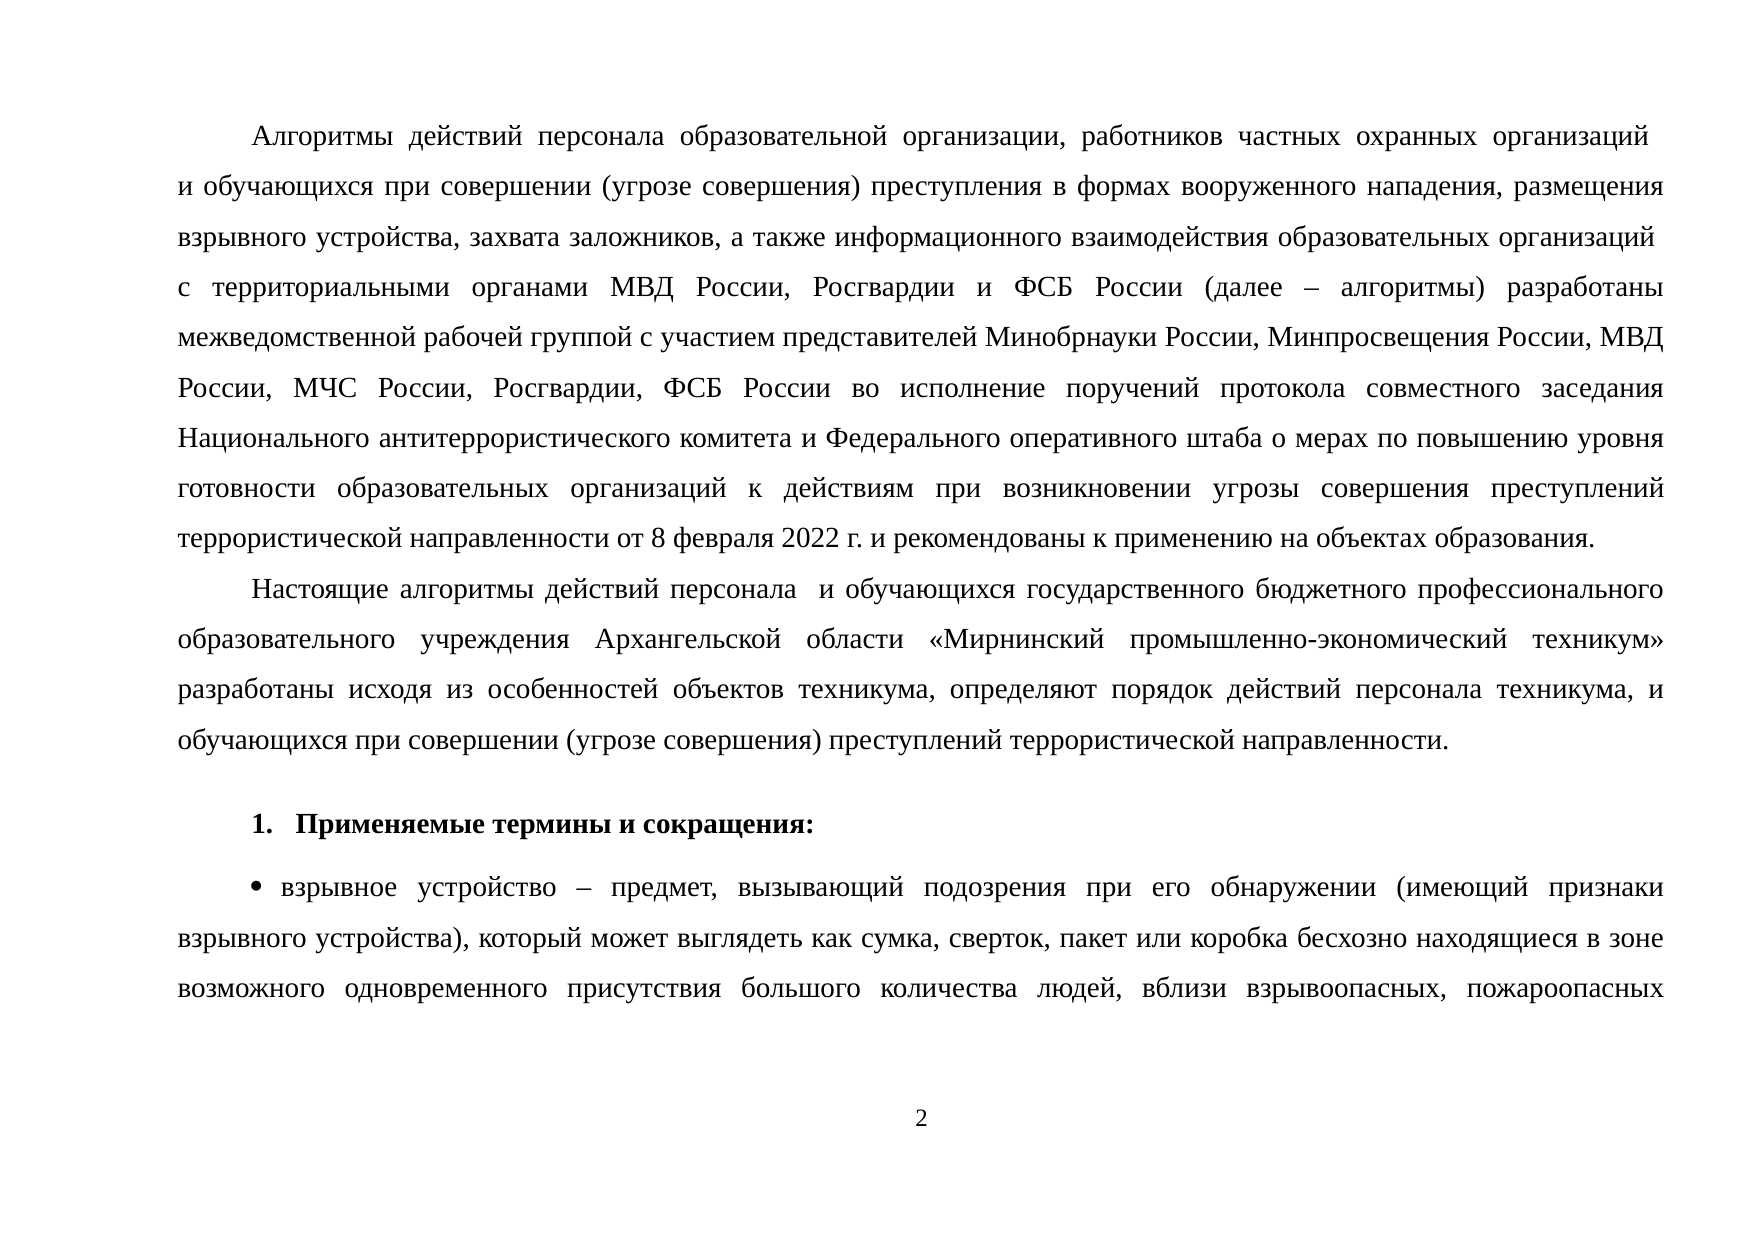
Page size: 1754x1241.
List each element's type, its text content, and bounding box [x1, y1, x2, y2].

text Алгоритмы действий персонала образовательной организации, работников частных охранных организаций и обучающихся при совершении (угрозе совершения) преступления в формах вооруженного нападения, размещения взрывного устройства, захвата заложников, а также информационного взаимодействия образовательных организаций с территориальными органами МВД России, Росгвардии и ФСБ России (далее – алгоритмы) разработаны межведомственной рабочей группой с участием представителей Минобрнауки России, Минпросвещения России, МВД России, МЧС России, Росгвардии, ФСБ России во исполнение поручений протокола совместного заседания Национального антитеррористического комитета и Федерального оперативного штаба о мерах по повышению уровня готовности образовательных организаций к действиям при возникновении угрозы совершения преступлений террористической направленности от 8 февраля 2022 г. и рекомендованы к применению на объектах образования. [177, 118, 1665, 554]
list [177, 869, 1665, 1003]
list Применяемые термины и сокращения: [177, 806, 1665, 839]
text Настоящие алгоритмы действий персонала и обучающихся государственного бюджетного профессионального образовательного учреждения Архангельской области «Мирнинский промышленно-экономический техникум» разработаны исходя из особенностей объектов техникума, определяют порядок действий персонала техникума, и обучающихся при совершении (угрозе совершения) преступлений террористической направленности. [177, 571, 1665, 755]
